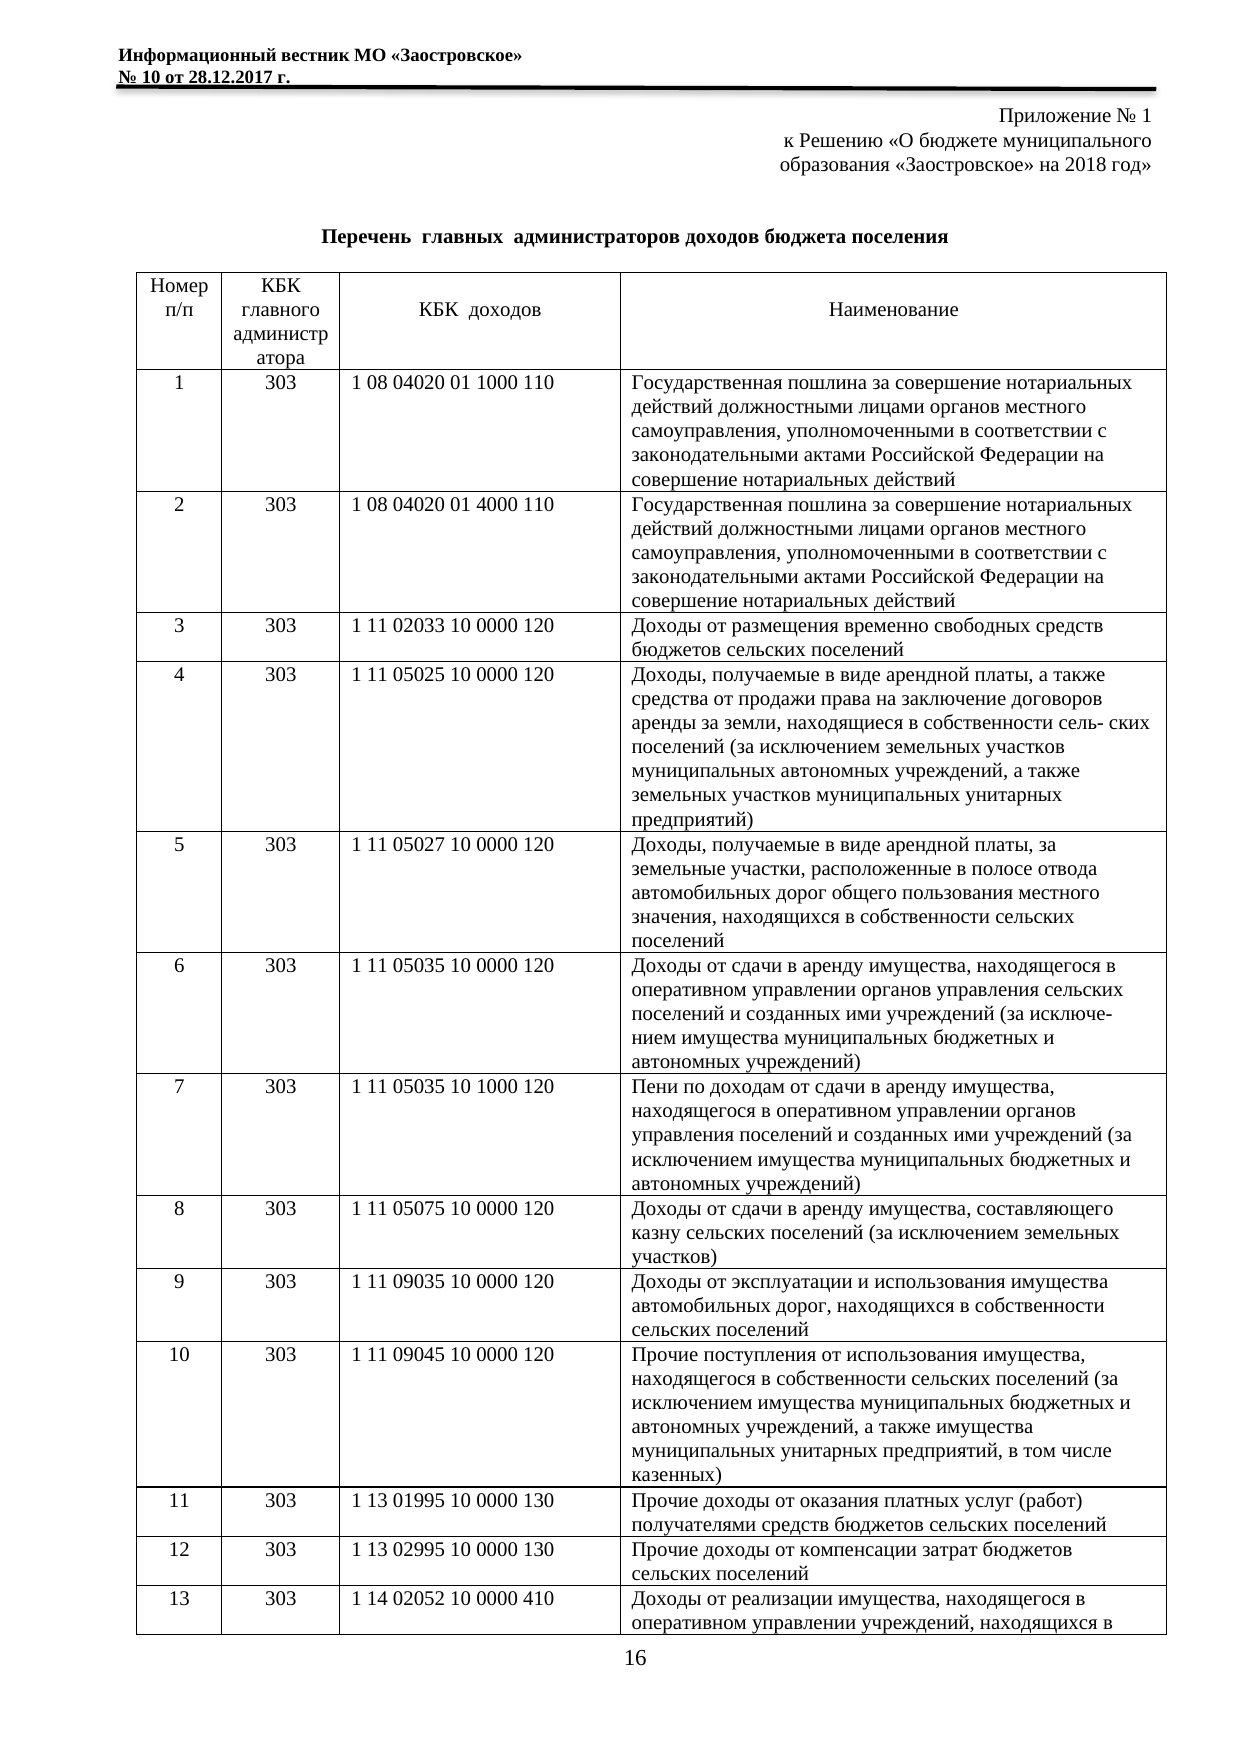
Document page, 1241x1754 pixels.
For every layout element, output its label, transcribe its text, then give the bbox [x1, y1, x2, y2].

table_cell 11 [137, 1488, 221, 1536]
table_cell 303 [222, 1488, 339, 1536]
table_cell 1 11 05027 10 0000 120 [340, 832, 620, 952]
table_cell Прочие доходы от оказания платных услуг (работ) получателями средств бюджетов сельских поселений [621, 1488, 1166, 1536]
table_header Номер п/п [137, 273, 221, 369]
table_cell Доходы от размещения временно свободных средств бюджетов сельских поселений [621, 613, 1166, 661]
table_cell 1 13 02995 10 0000 130 [340, 1537, 620, 1585]
table_cell 303 [222, 1269, 339, 1341]
table_cell Государственная пошлина за совершение нотариальных действий должностными лицами органов местного самоуправления, уполномоченными в соответствии с законодательными актами Российской Федерации на совершение нотариальных действий [621, 370, 1166, 491]
table_cell 1 11 09035 10 0000 120 [340, 1269, 620, 1341]
table_cell 303 [222, 1196, 339, 1268]
text к Решению «О бюджете муниципального [118, 127, 1152, 152]
text образования «Заостровское» на 2018 год» [118, 152, 1152, 176]
table_cell 1 08 04020 01 4000 110 [340, 492, 620, 612]
table_cell Доходы от сдачи в аренду имущества, составляющего казну сельских поселений (за исключением земельных участков) [621, 1196, 1166, 1268]
table_cell 12 [137, 1537, 221, 1585]
table_cell Доходы от сдачи в аренду имущества, находящегося в оперативном управлении органов управления сельских поселений и созданных ими учреждений (за исключе- нием имущества муниципальных бюджетных и автономных учреждений) [621, 953, 1166, 1073]
table_header КБК доходов [340, 273, 620, 369]
table_cell 303 [222, 953, 339, 1073]
table_cell Прочие доходы от компенсации затрат бюджетов сельских поселений [621, 1537, 1166, 1585]
table_cell 1 11 05035 10 1000 120 [340, 1074, 620, 1194]
table_cell Государственная пошлина за совершение нотариальных действий должностными лицами органов местного самоуправления, уполномоченными в соответствии с законодательными актами Российской Федерации на совершение нотариальных действий [621, 492, 1166, 612]
table_cell 1 11 05025 10 0000 120 [340, 662, 620, 831]
table_cell 303 [222, 370, 339, 491]
table_cell 303 [222, 832, 339, 952]
table_cell 4 [137, 662, 221, 831]
table_cell 303 [222, 1586, 339, 1634]
table_cell 303 [222, 613, 339, 661]
table_cell 3 [137, 613, 221, 661]
table_cell 1 [137, 370, 221, 491]
table_cell Доходы от эксплуатации и использования имущества автомобильных дорог, находящихся в собственности сельских поселений [621, 1269, 1166, 1341]
table_cell Пени по доходам от сдачи в аренду имущества, находящегося в оперативном управлении органов управления поселений и созданных ими учреждений (за исключением имущества муниципальных бюджетных и автономных учреждений) [621, 1074, 1166, 1194]
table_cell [340, 1586, 620, 1634]
table_cell 1 11 05035 10 0000 120 [340, 953, 620, 1073]
table_cell Доходы, получаемые в виде арендной платы, а также средства от продажи права на заключение договоров аренды за земли, находящиеся в собственности сель- ских поселений (за исключением земельных участков муниципальных автономных учреждений, а также земельных участков муниципальных унитарных предприятий) [621, 662, 1166, 831]
table_cell 1 08 04020 01 1000 110 [340, 370, 620, 491]
table_cell 1 11 09045 10 0000 120 [340, 1342, 620, 1486]
table_cell 303 [222, 1074, 339, 1194]
table_cell 10 [137, 1342, 221, 1486]
table_header КБК главного администратора [222, 273, 339, 369]
table_cell 5 [137, 832, 221, 952]
table_cell 6 [137, 953, 221, 1073]
table_cell 8 [137, 1196, 221, 1268]
table_cell 7 [137, 1074, 221, 1194]
table_cell 9 [137, 1269, 221, 1341]
table_cell 1 11 02033 10 0000 120 [340, 613, 620, 661]
table_cell 13 [137, 1586, 221, 1634]
table_cell 1 13 01995 10 0000 130 [340, 1488, 620, 1536]
text Перечень главных администраторов доходов бюджета поселения [118, 224, 1152, 248]
table_cell 2 [137, 492, 221, 612]
table_cell 1 11 05075 10 0000 120 [340, 1196, 620, 1268]
table_cell Доходы, получаемые в виде арендной платы, за земельные участки, расположенные в полосе отвода автомобильных дорог общего пользования местного значения, находящихся в собственности сельских поселений [621, 832, 1166, 952]
table_cell 303 [222, 1342, 339, 1486]
table_cell 303 [222, 1537, 339, 1585]
table_cell 303 [222, 662, 339, 831]
table_cell 303 [222, 492, 339, 612]
text Приложение № 1 [118, 103, 1152, 127]
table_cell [621, 1586, 1166, 1634]
table_cell Прочие поступления от использования имущества, находящегося в собственности сельских поселений (за исключением имущества муниципальных бюджетных и автономных учреждений, а также имущества муниципальных унитарных предприятий, в том числе казенных) [621, 1342, 1166, 1486]
table_header Наименование [621, 273, 1166, 369]
